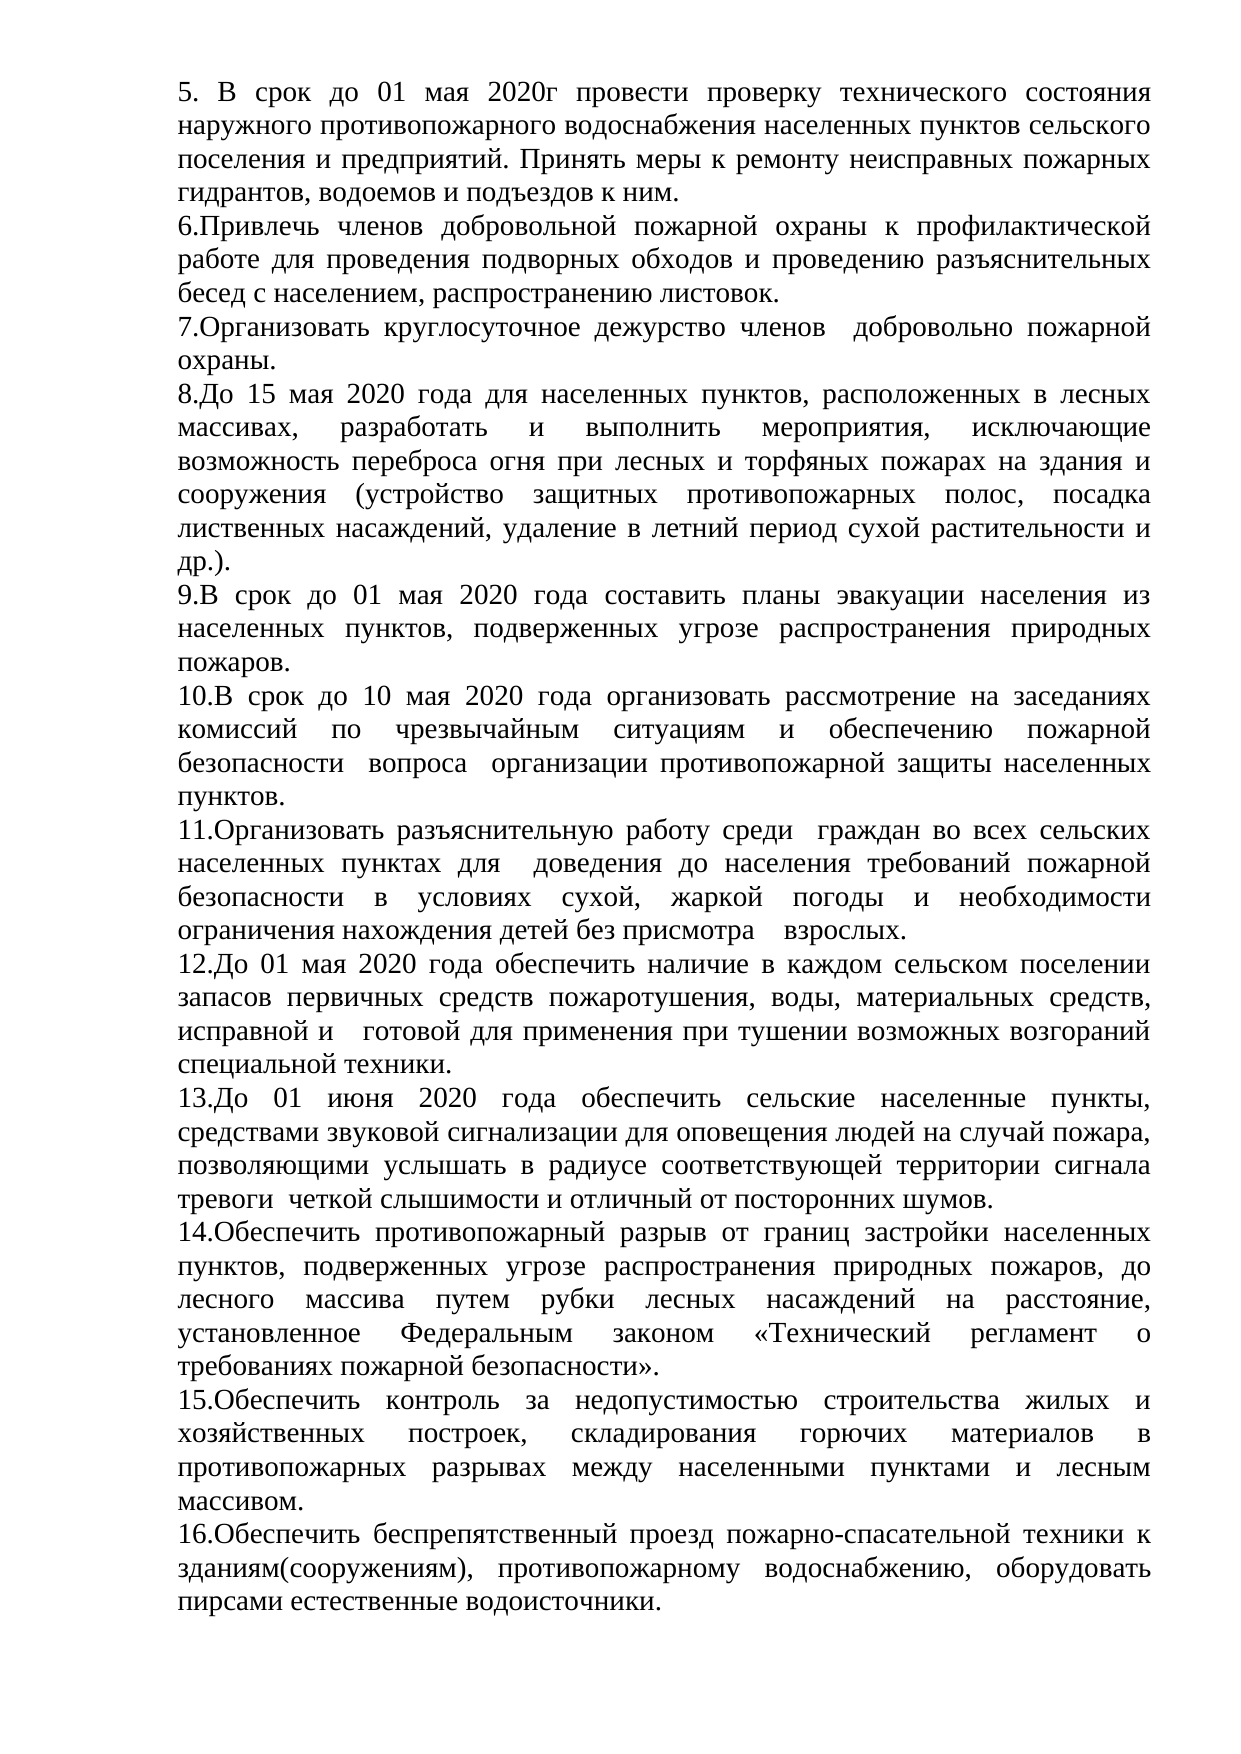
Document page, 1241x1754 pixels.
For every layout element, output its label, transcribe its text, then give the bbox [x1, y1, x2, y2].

text 14.Обеспечить противопожарный разрыв от границ застройки населенных пунктов, подверженных угрозе распространения природных пожаров, до лесного массива путем рубки лесных насаждений на расстояние, установленное Федеральным законом «Технический регламент о требованиях пожарной безопасности». [177, 1214, 1152, 1382]
text 9.В срок до 01 мая 2020 года составить планы эвакуации населения из населенных пунктов, подверженных угрозе распространения природных пожаров. [177, 577, 1152, 678]
text 10.В срок до 10 мая 2020 года организовать рассмотрение на заседаниях комиссий по чрезвычайным ситуациям и обеспечению пожарной безопасности вопроса организации противопожарной защиты населенных пунктов. [177, 678, 1152, 812]
text 15.Обеспечить контроль за недопустимостью строительства жилых и хозяйственных построек, складирования горючих материалов в противопожарных разрывах между населенными пунктами и лесным массивом. [177, 1382, 1152, 1516]
text 7.Организовать круглосуточное дежурство членов добровольно пожарной охраны. [177, 309, 1152, 376]
text 5. В срок до 01 мая 2020г провести проверку технического состояния наружного противопожарного водоснабжения населенных пунктов сельского поселения и предприятий. Принять меры к ремонту неисправных пожарных гидрантов, водоемов и подъездов к ним. [177, 74, 1152, 208]
text 16.Обеспечить беспрепятственный проезд пожарно-спасательной техники к зданиям(сооружениям), противопожарному водоснабжению, оборудовать пирсами естественные водоисточники. [177, 1516, 1152, 1617]
text 8.До 15 мая 2020 года для населенных пунктов, расположенных в лесных массивах, разработать и выполнить мероприятия, исключающие возможность переброса огня при лесных и торфяных пожарах на здания и сооружения (устройство защитных противопожарных полос, посадка лиственных насаждений, удаление в летний период сухой растительности и др.). [177, 376, 1152, 577]
text 13.До 01 июня 2020 года обеспечить сельские населенные пункты, средствами звуковой сигнализации для оповещения людей на случай пожара, позволяющими услышать в радиусе соответствующей территории сигнала тревоги четкой слышимости и отличный от посторонних шумов. [177, 1080, 1152, 1214]
text 11.Организовать разъяснительную работу среди граждан во всех сельских населенных пунктах для доведения до населения требований пожарной безопасности в условиях сухой, жаркой погоды и необходимости ограничения нахождения детей без присмотра взрослых. [177, 812, 1152, 946]
text 6.Привлечь членов добровольной пожарной охраны к профилактической работе для проведения подворных обходов и проведению разъяснительных бесед с населением, распространению листовок. [177, 208, 1152, 309]
text 12.До 01 мая 2020 года обеспечить наличие в каждом сельском поселении запасов первичных средств пожаротушения, воды, материальных средств, исправной и готовой для применения при тушении возможных возгораний специальной техники. [177, 946, 1152, 1080]
